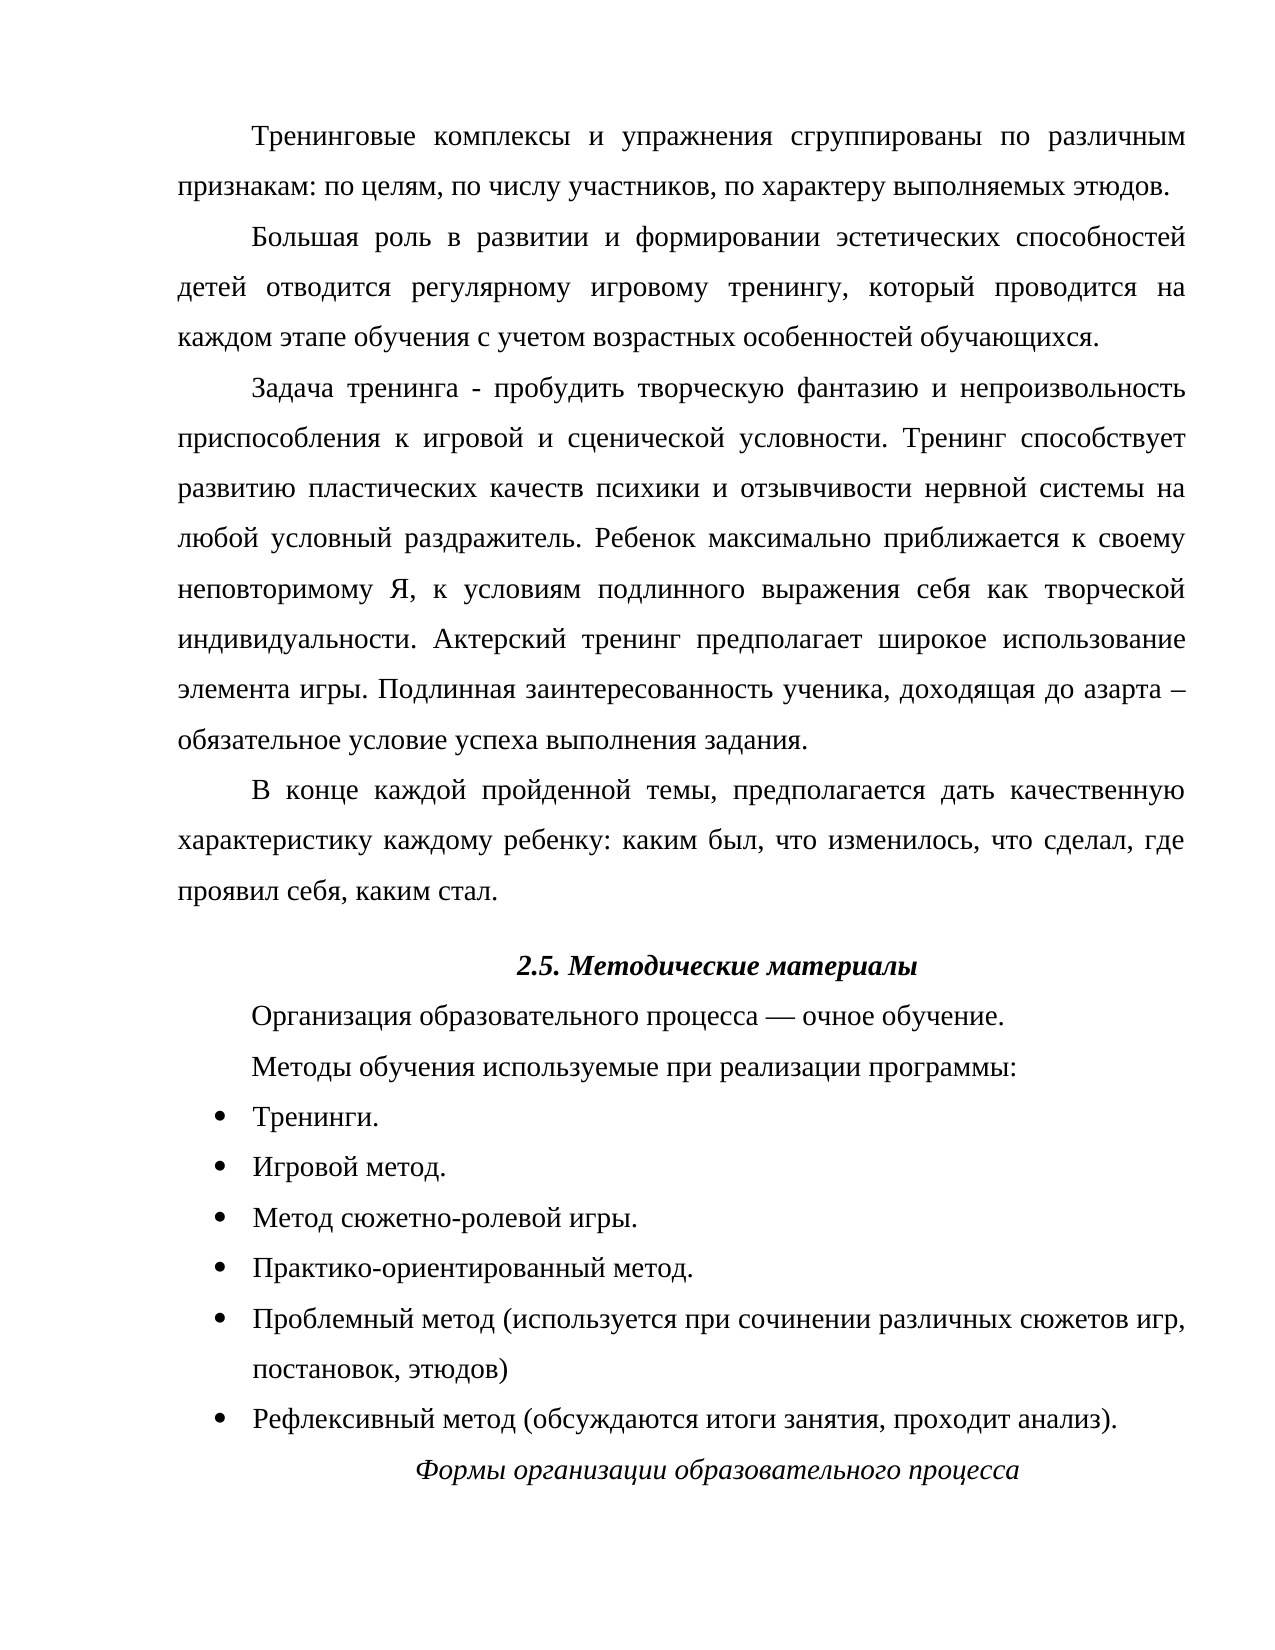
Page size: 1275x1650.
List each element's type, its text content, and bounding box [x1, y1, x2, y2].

subtitle 2.5. Методические материалы [177, 948, 1186, 982]
text Формы организации образовательного процесса [177, 1452, 1186, 1485]
text Тренинговые комплексы и упражнения сгруппированы по различным признакам: по целям, по числу участников, по характеру выполняемых этюдов. [177, 118, 1186, 202]
list Игровой метод. [215, 1149, 1186, 1183]
list Практико-ориентированный метод. [215, 1250, 1186, 1284]
list Рефлексивный метод (обсуждаются итоги занятия, проходит анализ). [215, 1401, 1186, 1435]
text Большая роль в развитии и формировании эстетических способностей детей отводится регулярному игровому тренингу, который проводится на каждом этапе обучения с учетом возрастных особенностей обучающихся. [177, 219, 1186, 353]
list Тренинги. [215, 1099, 1186, 1133]
text Задача тренинга - пробудить творческую фантазию и непроизвольность приспособления к игровой и сценической условности. Тренинг способствует развитию пластических качеств психики и отзывчивости нервной системы на любой условный раздражитель. Ребенок максимально приближается к своему неповторимому Я, к условиям подлинного выражения себя как творческой индивидуальности. Актерский тренинг предполагает широкое использование элемента игры. Подлинная заинтересованность ученика, доходящая до азарта – обязательное условие успеха выполнения задания. [177, 370, 1186, 755]
text Организация образовательного процесса — очное обучение. [177, 998, 1186, 1032]
text Методы обучения используемые при реализации программы: [177, 1049, 1186, 1082]
list Проблемный метод (используется при сочинении различных сюжетов игр, постановок, этюдов) [215, 1301, 1186, 1385]
list Метод сюжетно-ролевой игры. [215, 1200, 1186, 1233]
text В конце каждой пройденной темы, предполагается дать качественную характеристику каждому ребенку: каким был, что изменилось, что сделал, где проявил себя, каким стал. [177, 772, 1186, 906]
